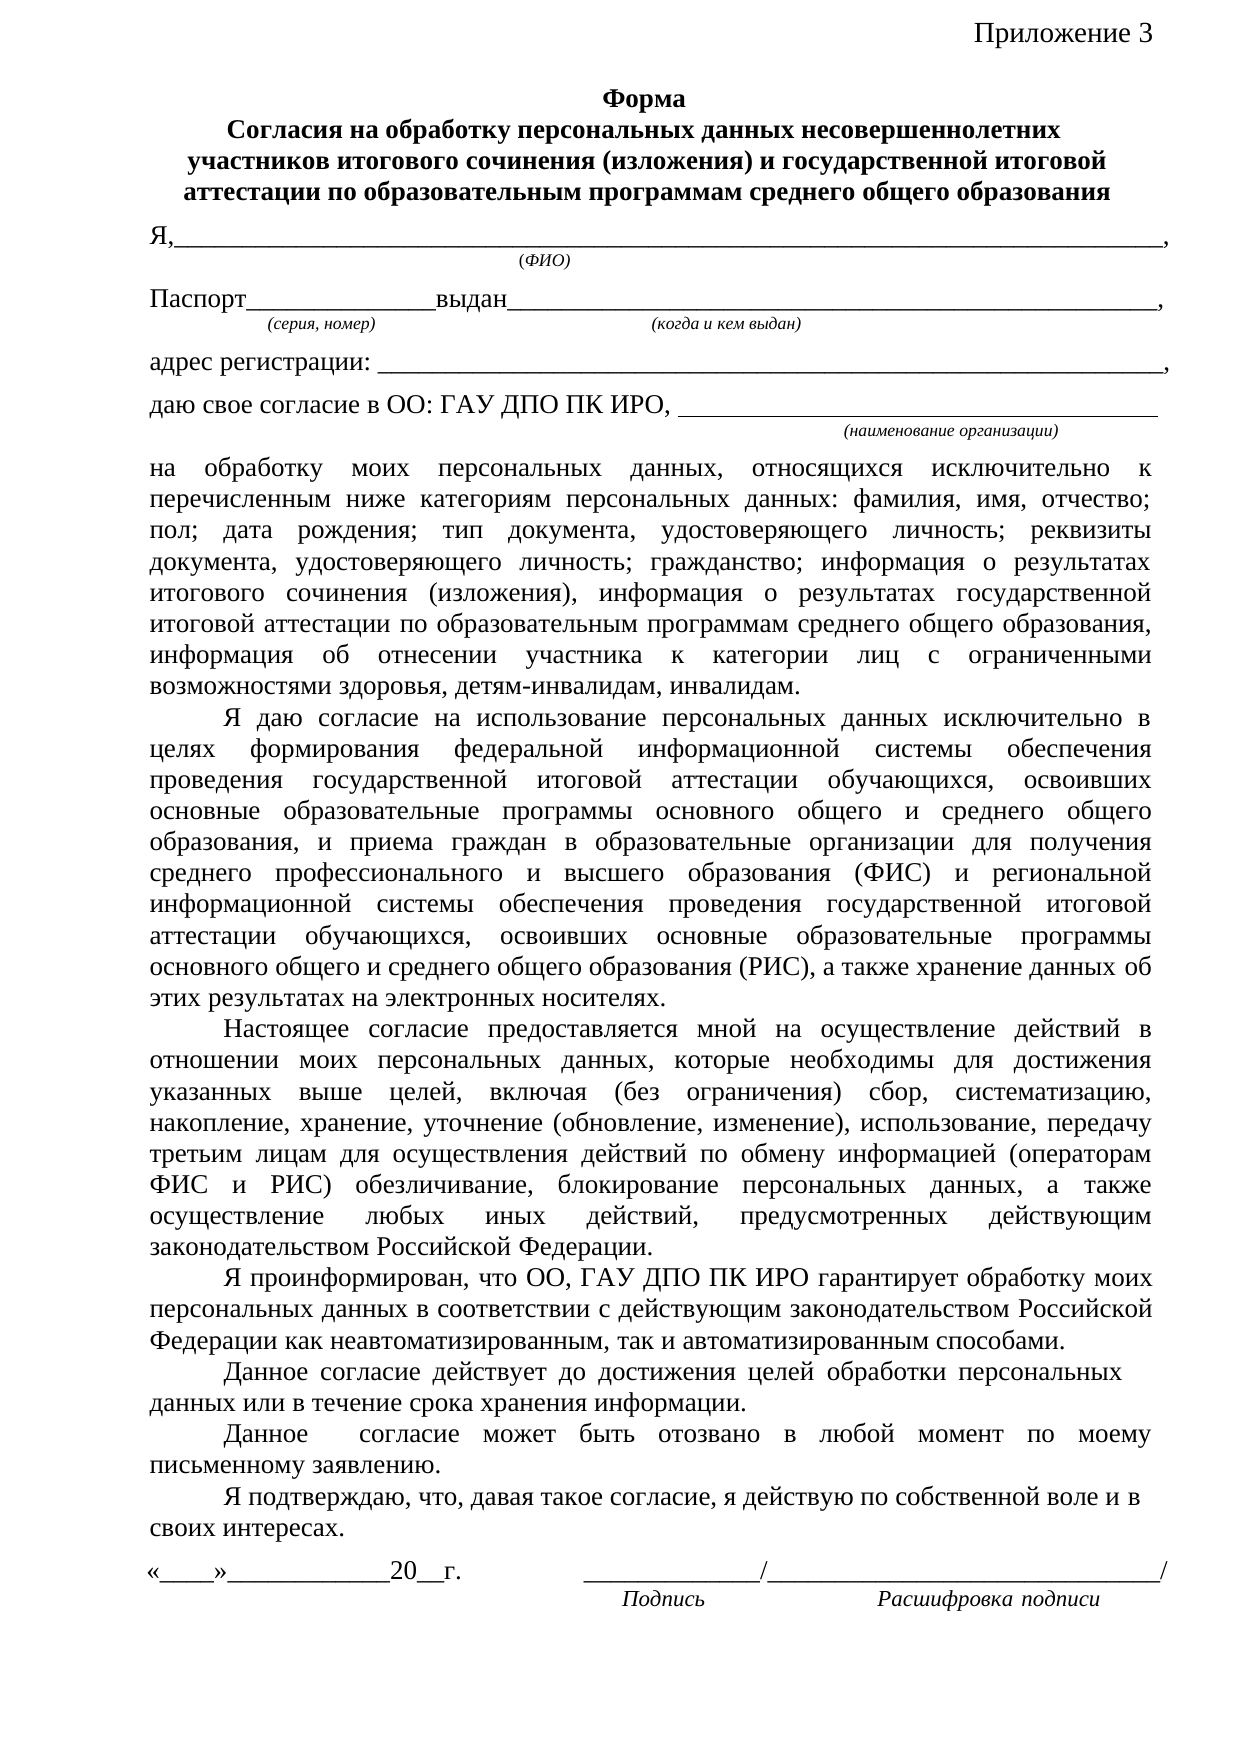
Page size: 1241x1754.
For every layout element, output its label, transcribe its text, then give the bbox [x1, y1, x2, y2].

text Приложение 3 [31, 15, 1153, 48]
text аттестации по образовательным программам среднего общего образования [149, 175, 1138, 206]
text адрес регистрации: __________________________________________________________, [149, 345, 1230, 376]
text Подпись Расшифровка подписи [31, 1586, 1230, 1612]
text «____»____________20__г. _____________/_____________________________/ [84, 1554, 1230, 1586]
text Данное согласие может быть отозвано в любой момент по моему письменному заявлению. [149, 1417, 1153, 1479]
text Я даю согласие на использование персональных данных исключительно в целях формирования федеральной информационной системы обеспечения проведения государственной итоговой аттестации обучающихся, освоивших основные образовательные программы основного общего и среднего общего образования, и приема граждан в образовательные организации для получения среднего профессионального и высшего образования (ФИС) и региональной информационной системы обеспечения проведения государственной итоговой аттестации обучающихся, освоивших основные образовательные программы основного общего и среднего общего образования (РИС), а также хранение данных об этих результатах на электронных носителях. [149, 701, 1152, 1012]
text (ФИО) [518, 250, 1230, 270]
text Настоящее согласие предоставляется мной на осуществление действий в отношении моих персональных данных, которые необходимы для достижения указанных выше целей, включая (без ограничения) сбор, систематизацию, накопление, хранение, уточнение (обновление, изменение), использование, передачу третьим лицам для осуществления действий по обмену информацией (операторам ФИС и РИС) обезличивание, блокирование персональных данных, а также осуществление любых иных действий, предусмотренных действующим законодательством Российской Федерации. [149, 1012, 1152, 1261]
text Данное согласие действует до достижения целей обработки персональных данных или в течение срока хранения информации. [149, 1355, 1153, 1417]
text Согласия на обработку персональных данных несовершеннолетних [149, 113, 1138, 144]
text Я проинформирован, что ОО, ГАУ ДПО ПК ИРО гарантирует обработку моих персональных данных в соответствии с действующим законодательством Российской Федерации как неавтоматизированным, так и автоматизированным способами. [149, 1261, 1153, 1355]
text на обработку моих персональных данных, относящихся исключительно к перечисленным ниже категориям персональных данных: фамилия, имя, отчество; пол; дата рождения; тип документа, удостоверяющего личность; реквизиты документа, удостоверяющего личность; гражданство; информация о результатах итогового сочинения (изложения), информация о результатах государственной итоговой аттестации по образовательным программам среднего общего образования, информация об отнесении участника к категории лиц с ограниченными возможностями здоровья, детям-инвалидам, инвалидам. [149, 451, 1152, 701]
text Паспорт______________выдан________________________________________________, [149, 282, 1230, 313]
text участников итогового сочинения (изложения) и государственной итоговой [149, 144, 1138, 175]
text Форма [149, 82, 1138, 113]
text (наименование организации) [843, 420, 1230, 440]
text даю свое согласие в ОО: ГАУ ДПО ПК ИРО, [149, 388, 1230, 420]
text Я,_________________________________________________________________________, [149, 219, 1230, 250]
text (серия, номер) (когда и кем выдан) [267, 313, 1230, 333]
text Я подтверждаю, что, давая такое согласие, я действую по собственной воле и в своих интересах. [149, 1479, 1153, 1542]
